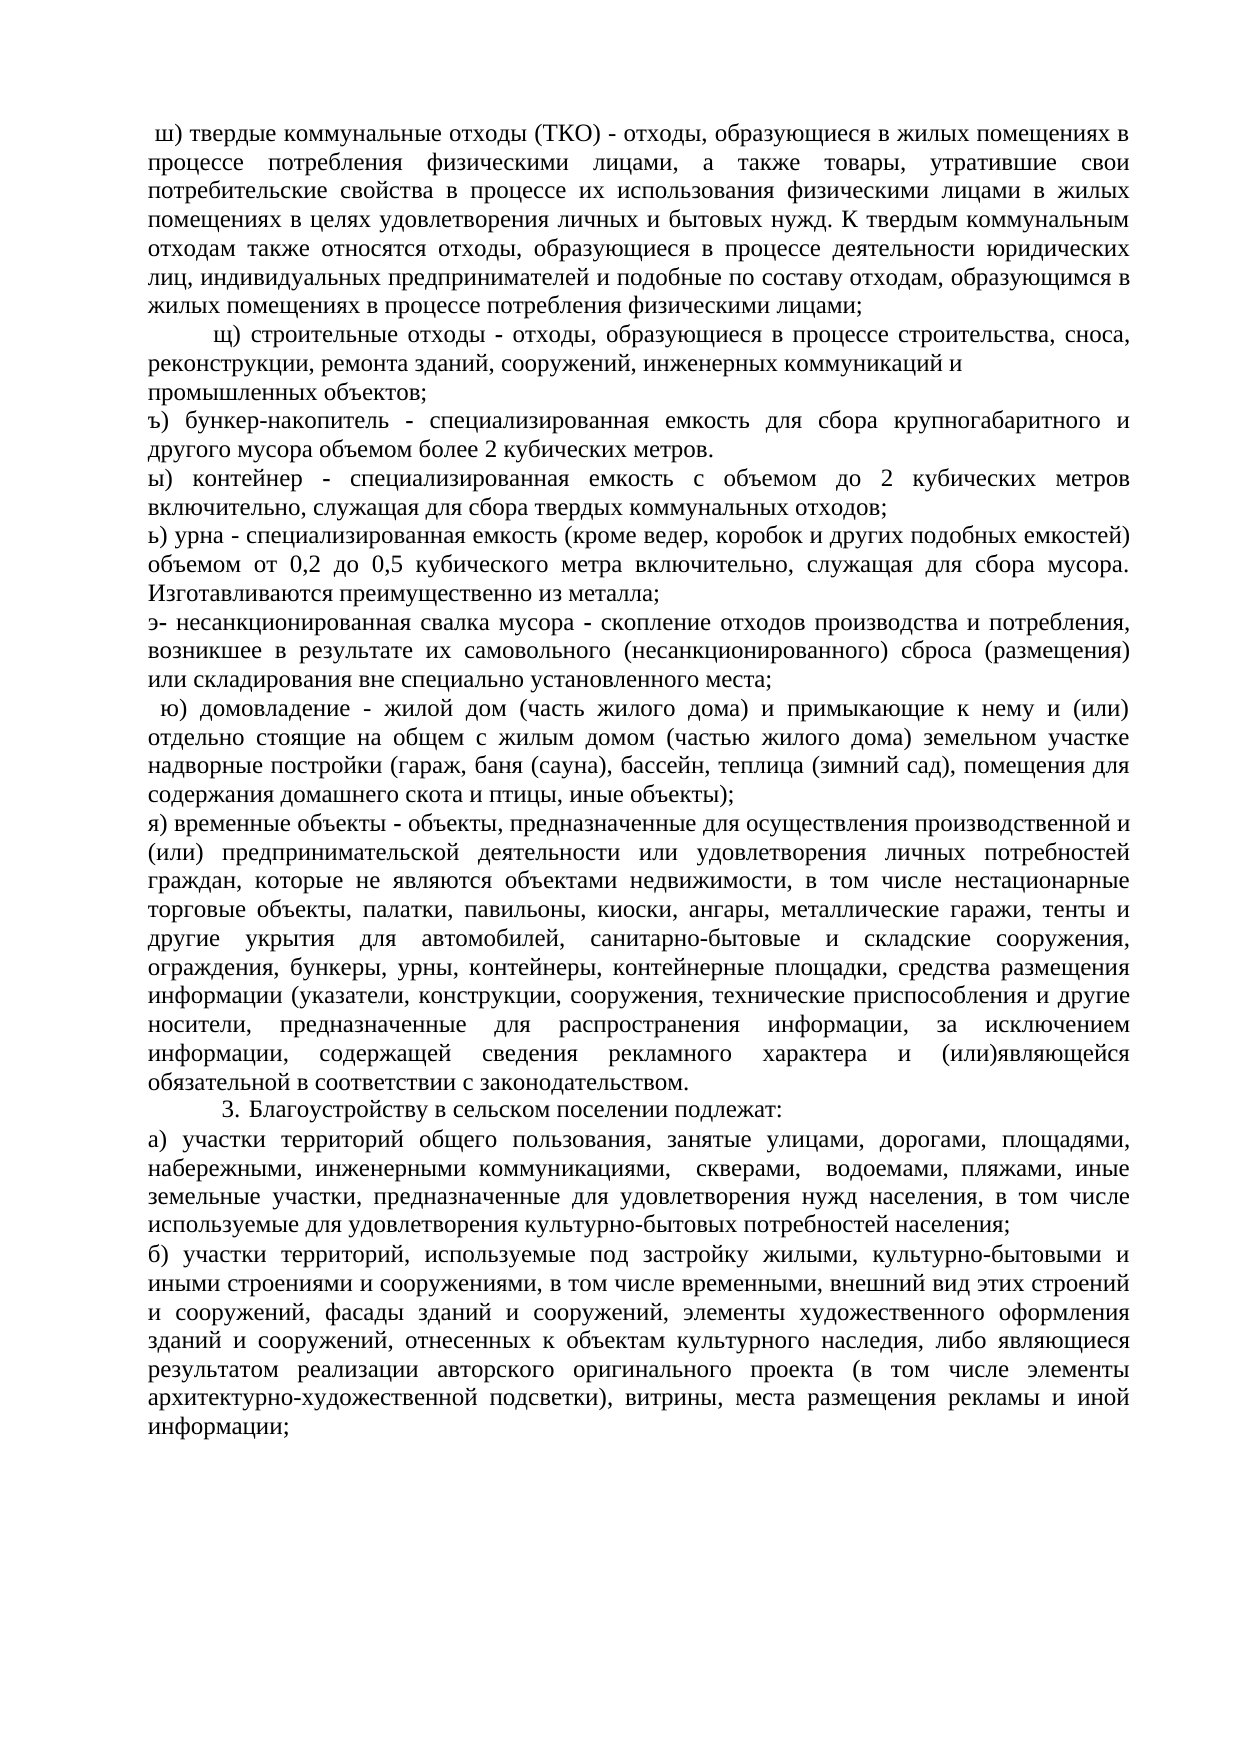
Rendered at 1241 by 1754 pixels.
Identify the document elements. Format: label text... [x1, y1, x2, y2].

text ъ) бункер-накопитель - специализированная емкость для сбора крупногабаритного и другого мусора объемом более 2 кубических метров. [148, 406, 1131, 463]
text промышленных объектов; [148, 377, 1131, 406]
text ь) урна - специализированная емкость (кроме ведер, коробок и других подобных емкостей) объемом от 0,2 до 0,5 кубического метра включительно, служащая для сбора мусора. Изготавливаются преимущественно из металла; [148, 521, 1131, 607]
text я) временные объекты - объекты, предназначенные для осуществления производственной и (или) предпринимательской деятельности или удовлетворения личных потребностей граждан, которые не являются объектами недвижимости, в том числе нестационарные торговые объекты, палатки, павильоны, киоски, ангары, металлические гаражи, тенты и другие укрытия для автомобилей, санитарно-бытовые и складские сооружения, ограждения, бункеры, урны, контейнеры, контейнерные площадки, средства размещения информации (указатели, конструкции, сооружения, технические приспособления и другие носители, предназначенные для распространения информации, за исключением информации, содержащей сведения рекламного характера и (или)являющейся обязательной в соответствии с законодательством. [148, 808, 1131, 1096]
text ю) домовладение - жилой дом (часть жилого дома) и примыкающие к нему и (или) отдельно стоящие на общем с жилым домом (частью жилого дома) земельном участке надворные постройки (гараж, баня (сауна), бассейн, теплица (зимний сад), помещения для содержания домашнего скота и птицы, иные объекты); [148, 693, 1131, 808]
text б) участки территорий, используемые под застройку жилыми, культурно-бытовыми и иными строениями и сооружениями, в том числе временными, внешний вид этих строений и сооружений, фасады зданий и сооружений, элементы художественного оформления зданий и сооружений, отнесенных к объектам культурного наследия, либо являющиеся результатом реализации авторского оригинального проекта (в том числе элементы архитектурно-художественной подсветки), витрины, места размещения рекламы и иной информации; [148, 1240, 1131, 1439]
text э- несанкционированная свалка мусора - скопление отходов производства и потребления, возникшее в результате их самовольного (несанкционированного) сброса (размещения) или складирования вне специально установленного места; [148, 607, 1131, 693]
text а) участки территорий общего пользования, занятые улицами, дорогами, площадями, набережными, инженерными коммуникациями, скверами, водоемами, пляжами, иные земельные участки, предназначенные для удовлетворения нужд населения, в том числе используемые для удовлетворения культурно-бытовых потребностей населения; [148, 1125, 1131, 1238]
text ы) контейнер - специализированная емкость с объемом до 2 кубических метров включительно, служащая для сбора твердых коммунальных отходов; [148, 463, 1131, 521]
list Благоустройству в сельском поселении подлежат: [148, 1096, 1129, 1123]
text ш) твердые коммунальные отходы (ТКО) - отходы, образующиеся в жилых помещениях в процессе потребления физическими лицами, а также товары, утратившие свои потребительские свойства в процессе их использования физическими лицами в жилых помещениях в целях удовлетворения личных и бытовых нужд. К твердым коммунальным отходам также относятся отходы, образующиеся в процессе деятельности юридических лиц, индивидуальных предпринимателей и подобные по составу отходам, образующимся в жилых помещениях в процессе потребления физическими лицами; [148, 118, 1131, 319]
text щ) строительные отходы - отходы, образующиеся в процессе строительства, сноса, реконструкции, ремонта зданий, сооружений, инженерных коммуникаций и [148, 319, 1131, 377]
